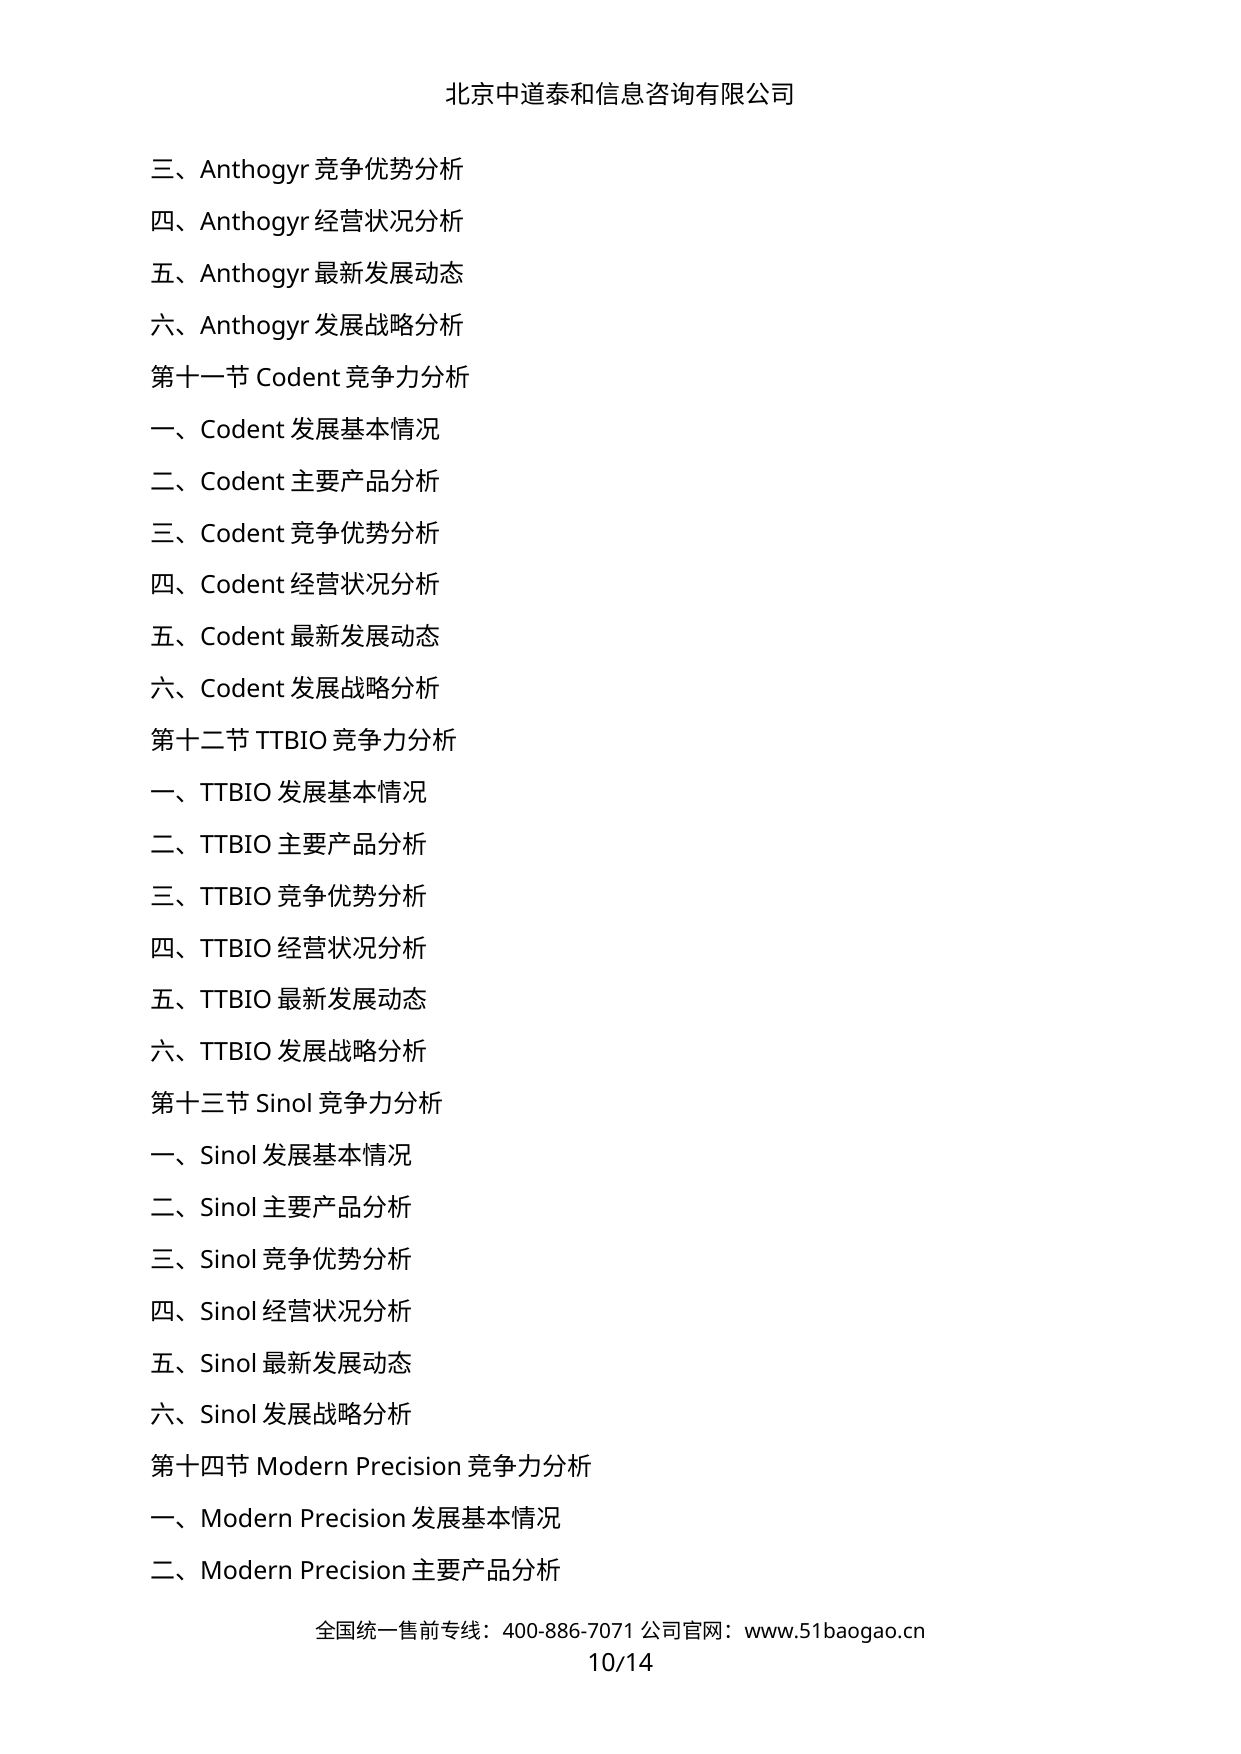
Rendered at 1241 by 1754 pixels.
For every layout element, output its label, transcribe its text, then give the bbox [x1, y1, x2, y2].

text 二、Modern Precision主要产品分析 [150, 1551, 1090, 1587]
text 三、Anthogyr竞争优势分析 [150, 150, 1090, 186]
text 二、Sinol主要产品分析 [150, 1187, 1090, 1224]
text 第十三节 Sinol竞争力分析 [150, 1084, 1090, 1120]
text 五、Anthogyr最新发展动态 [150, 254, 1090, 290]
text 三、Codent竞争优势分析 [150, 513, 1090, 549]
text 五、Codent最新发展动态 [150, 617, 1090, 653]
text 二、Codent主要产品分析 [150, 461, 1090, 497]
text 五、Sinol最新发展动态 [150, 1343, 1090, 1379]
text 一、Modern Precision发展基本情况 [150, 1499, 1090, 1535]
text 第十一节 Codent竞争力分析 [150, 357, 1090, 394]
text 六、Sinol发展战略分析 [150, 1395, 1090, 1431]
text 三、TTBIO竞争优势分析 [150, 876, 1090, 912]
text 一、Sinol发展基本情况 [150, 1136, 1090, 1172]
text 四、Codent经营状况分析 [150, 565, 1090, 601]
text 六、Codent发展战略分析 [150, 669, 1090, 705]
text 四、Sinol经营状况分析 [150, 1291, 1090, 1327]
text 四、TTBIO经营状况分析 [150, 928, 1090, 964]
text 第十二节 TTBIO竞争力分析 [150, 721, 1090, 757]
text 第十四节 Modern Precision竞争力分析 [150, 1447, 1090, 1483]
text 二、TTBIO主要产品分析 [150, 824, 1090, 861]
text 四、Anthogyr经营状况分析 [150, 202, 1090, 238]
text 一、TTBIO发展基本情况 [150, 772, 1090, 809]
text 六、Anthogyr发展战略分析 [150, 306, 1090, 342]
text 三、Sinol竞争优势分析 [150, 1239, 1090, 1276]
text 六、TTBIO发展战略分析 [150, 1032, 1090, 1068]
text 五、TTBIO最新发展动态 [150, 980, 1090, 1016]
text 一、Codent发展基本情况 [150, 409, 1090, 446]
